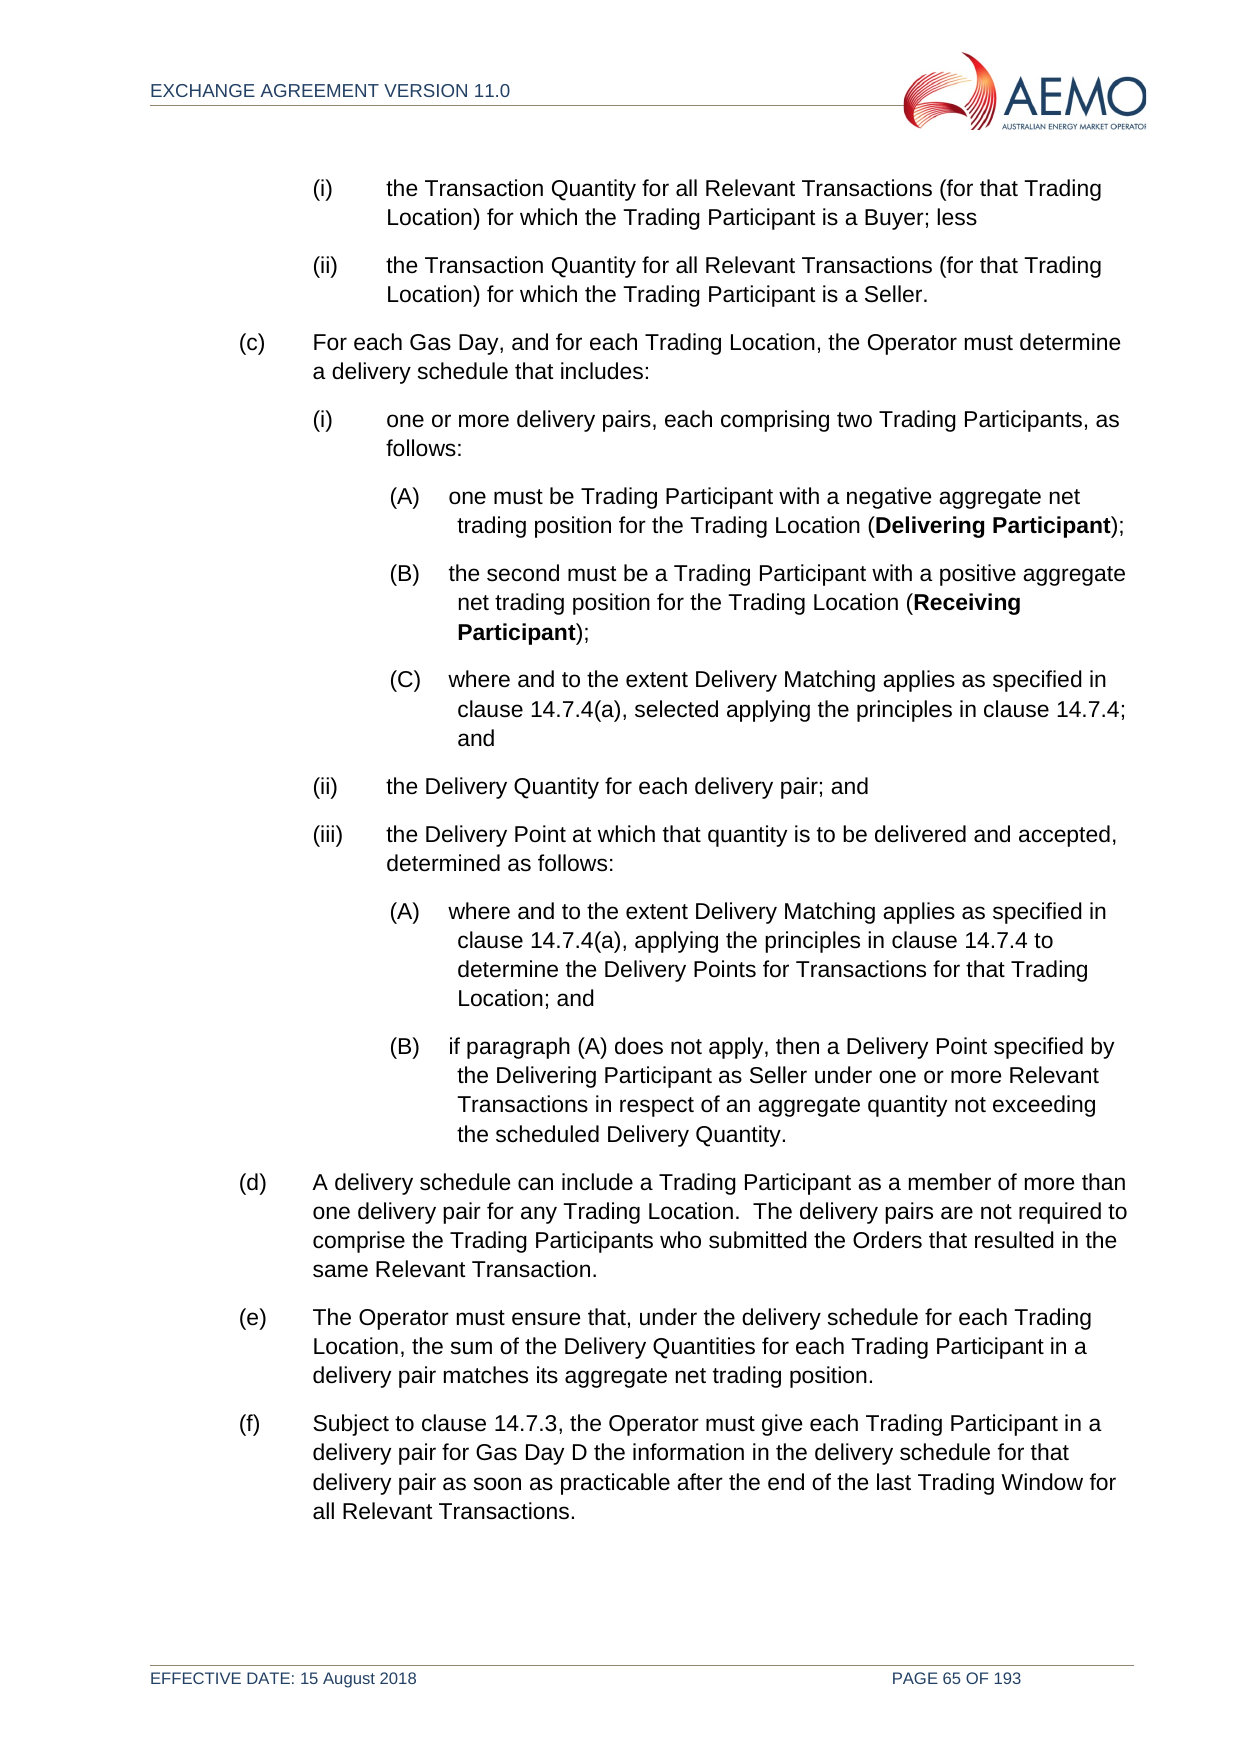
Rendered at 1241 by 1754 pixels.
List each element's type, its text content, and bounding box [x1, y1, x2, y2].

subtitle For each Gas Day, and for each Trading Location, the Operator must determine a delivery schedule that includes: [239, 327, 1134, 385]
subtitle the second must be a Trading Participant with a positive aggregate net trading position for the Trading Location (Receiving Participant); [389, 558, 1134, 646]
subtitle the Delivery Quantity for each delivery pair; and [312, 771, 1134, 800]
subtitle The Operator must ensure that, under the delivery schedule for each Trading Location, the sum of the Delivery Quantities for each Trading Participant in a delivery pair matches its aggregate net trading position. [239, 1302, 1134, 1389]
subtitle one must be Trading Participant with a negative aggregate net trading position for the Trading Location (Delivering Participant); [389, 481, 1134, 539]
subtitle where and to the extent Delivery Matching applies as specified in clause 14.7.4(a), selected applying the principles in clause 14.7.4; and [389, 664, 1134, 752]
subtitle if paragraph (A) does not apply, then a Delivery Point specified by the Delivering Participant as Seller under one or more Relevant Transactions in respect of an aggregate quantity not exceeding the scheduled Delivery Quantity. [389, 1031, 1134, 1148]
subtitle where and to the extent Delivery Matching applies as specified in clause 14.7.4(a), applying the principles in clause 14.7.4 to determine the Delivery Points for Transactions for that Trading Location; and [389, 896, 1134, 1012]
subtitle the Transaction Quantity for all Relevant Transactions (for that Trading Location) for which the Trading Participant is a Buyer; less [312, 173, 1134, 231]
picture [902, 51, 1146, 130]
subtitle A delivery schedule can include a Trading Participant as a member of more than one delivery pair for any Trading Location. The delivery pairs are not required to comprise the Trading Participants who submitted the Orders that resulted in the same Relevant Transaction. [239, 1167, 1134, 1283]
subtitle Subject to clause 14.7.3, the Operator must give each Trading Participant in a delivery pair for Gas Day D the information in the delivery schedule for that delivery pair as soon as practicable after the end of the last Trading Window for all Relevant Transactions. [239, 1408, 1134, 1525]
subtitle the Delivery Point at which that quantity is to be delivered and accepted, determined as follows: [312, 819, 1134, 877]
subtitle the Transaction Quantity for all Relevant Transactions (for that Trading Location) for which the Trading Participant is a Seller. [312, 250, 1134, 308]
subtitle one or more delivery pairs, each comprising two Trading Participants, as follows: [312, 404, 1134, 462]
